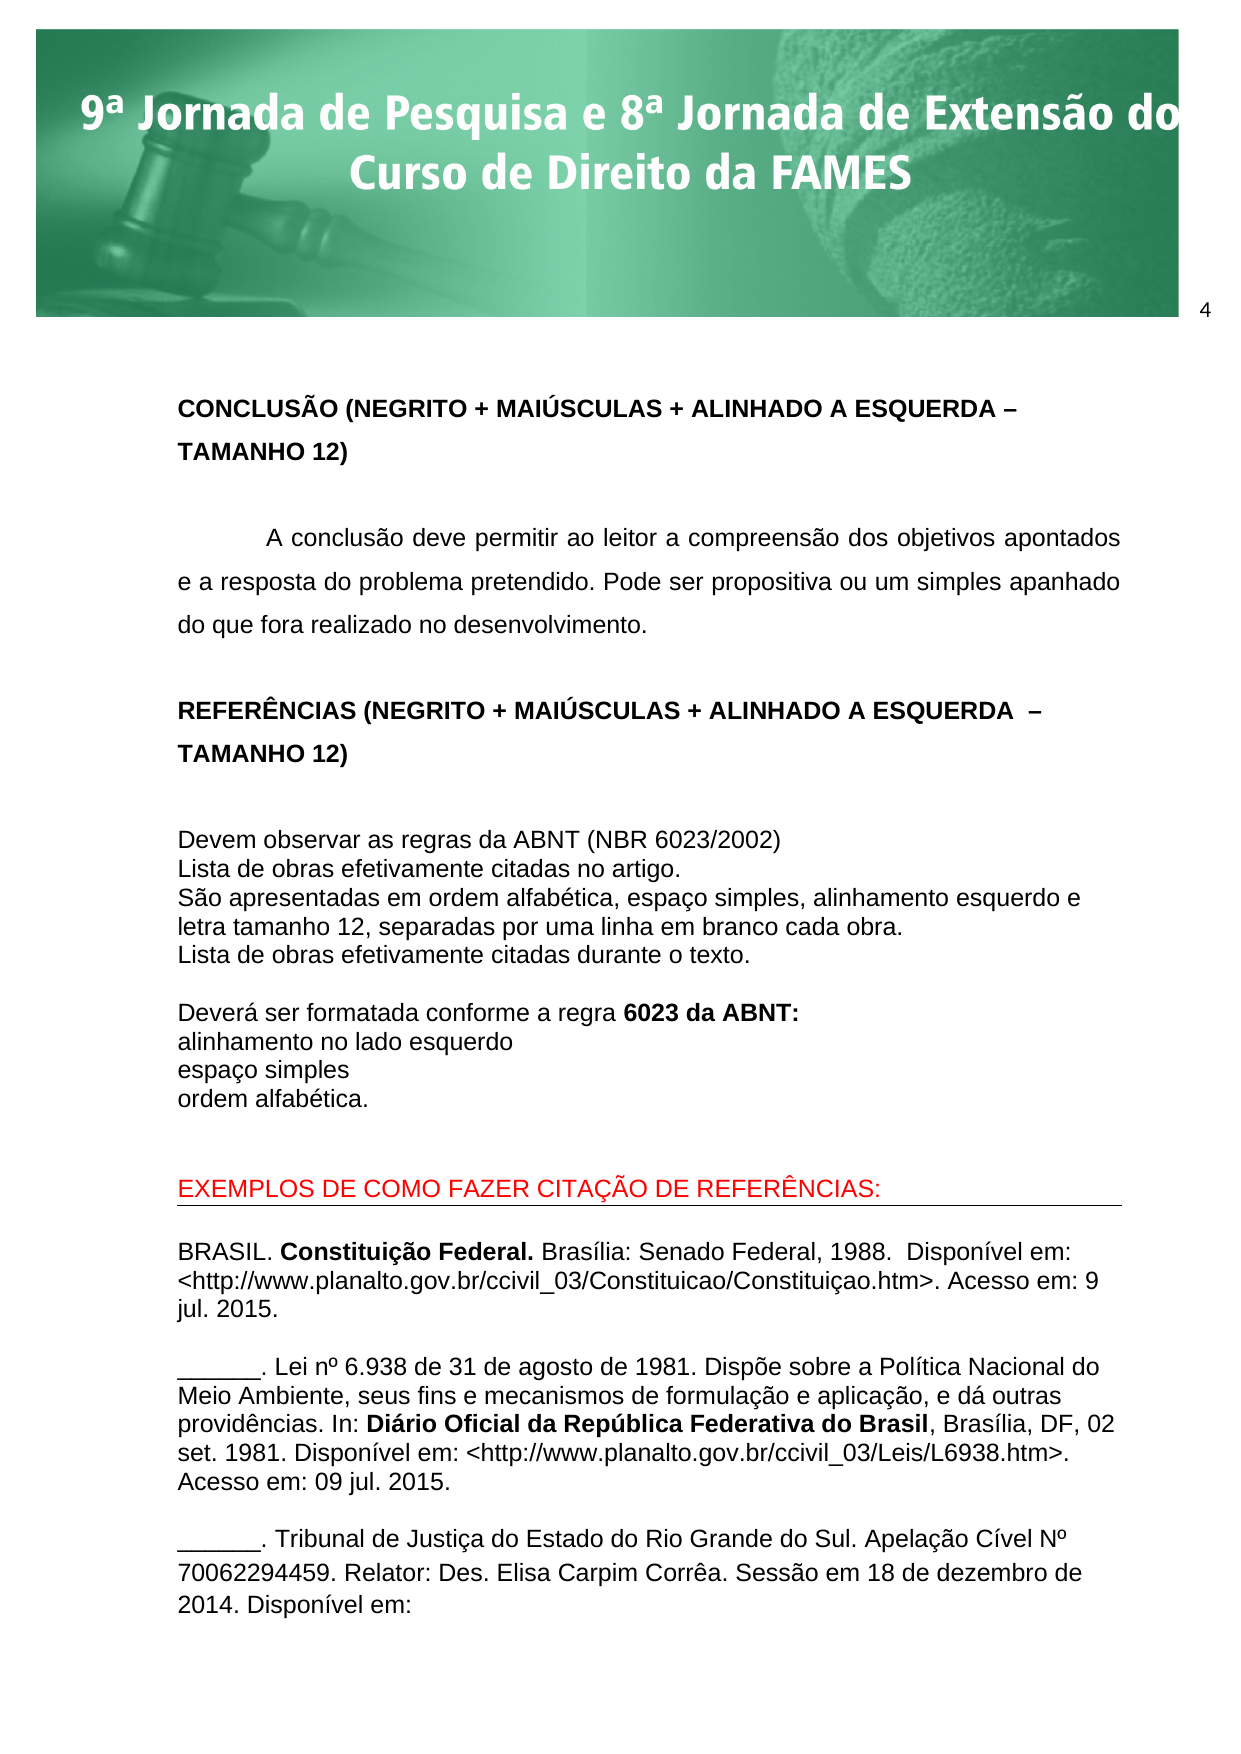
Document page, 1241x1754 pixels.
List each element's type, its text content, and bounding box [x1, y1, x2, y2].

list alinhamento no lado esquerdo [177, 1026, 1122, 1055]
text Deverá ser formatada conforme a regra 6023 da ABNT: [177, 998, 1122, 1026]
text REFERÊNCIAS (NEGRITO + MAIÚSCULAS + ALINHADO A ESQUERDA – TAMANHO 12) [177, 696, 1122, 768]
text São apresentadas em ordem alfabética, espaço simples, alinhamento esquerdo e letra tamanho 12, separadas por uma linha em branco cada obra. [177, 883, 1122, 940]
text A conclusão deve permitir ao leitor a compreensão dos objetivos apontados e a resposta do problema pretendido. Pode ser propositiva ou um simples apanhado do que fora realizado no desenvolvimento. [177, 523, 1122, 638]
text CONCLUSÃO (NEGRITO + MAIÚSCULAS + ALINHADO A ESQUERDA – TAMANHO 12) [177, 394, 1122, 466]
picture [36, 29, 1179, 317]
text BRASIL. Constituição Federal. Brasília: Senado Federal, 1988. Disponível em: <http://www.planalto.gov.br/ccivil_03/Constituicao/Constituiçao.htm>. Acesso em: 9 jul. 2015. [177, 1237, 1122, 1323]
list espaço simples [177, 1055, 1122, 1084]
text Lista de obras efetivamente citadas durante o texto. [177, 940, 1122, 969]
text Lista de obras efetivamente citadas no artigo. [177, 854, 1122, 883]
list ordem alfabética. [177, 1084, 1122, 1113]
text Devem observar as regras da ABNT (NBR 6023/2002) [177, 825, 1122, 854]
text ______. Lei nº 6.938 de 31 de agosto de 1981. Dispõe sobre a Política Nacional do Meio Ambiente, seus fins e mecanismos de formulação e aplicação, e dá outras providências. In: Diário Oficial da República Federativa do Brasil, Brasília, DF, 02 set. 1981. Disponível em: <http://www.planalto.gov.br/ccivil_03/Leis/L6938.htm>. Acesso em: 09 jul. 2015. [177, 1352, 1122, 1496]
text EXEMPLOS DE COMO FAZER CITAÇÃO DE REFERÊNCIAS: [177, 1174, 1122, 1205]
